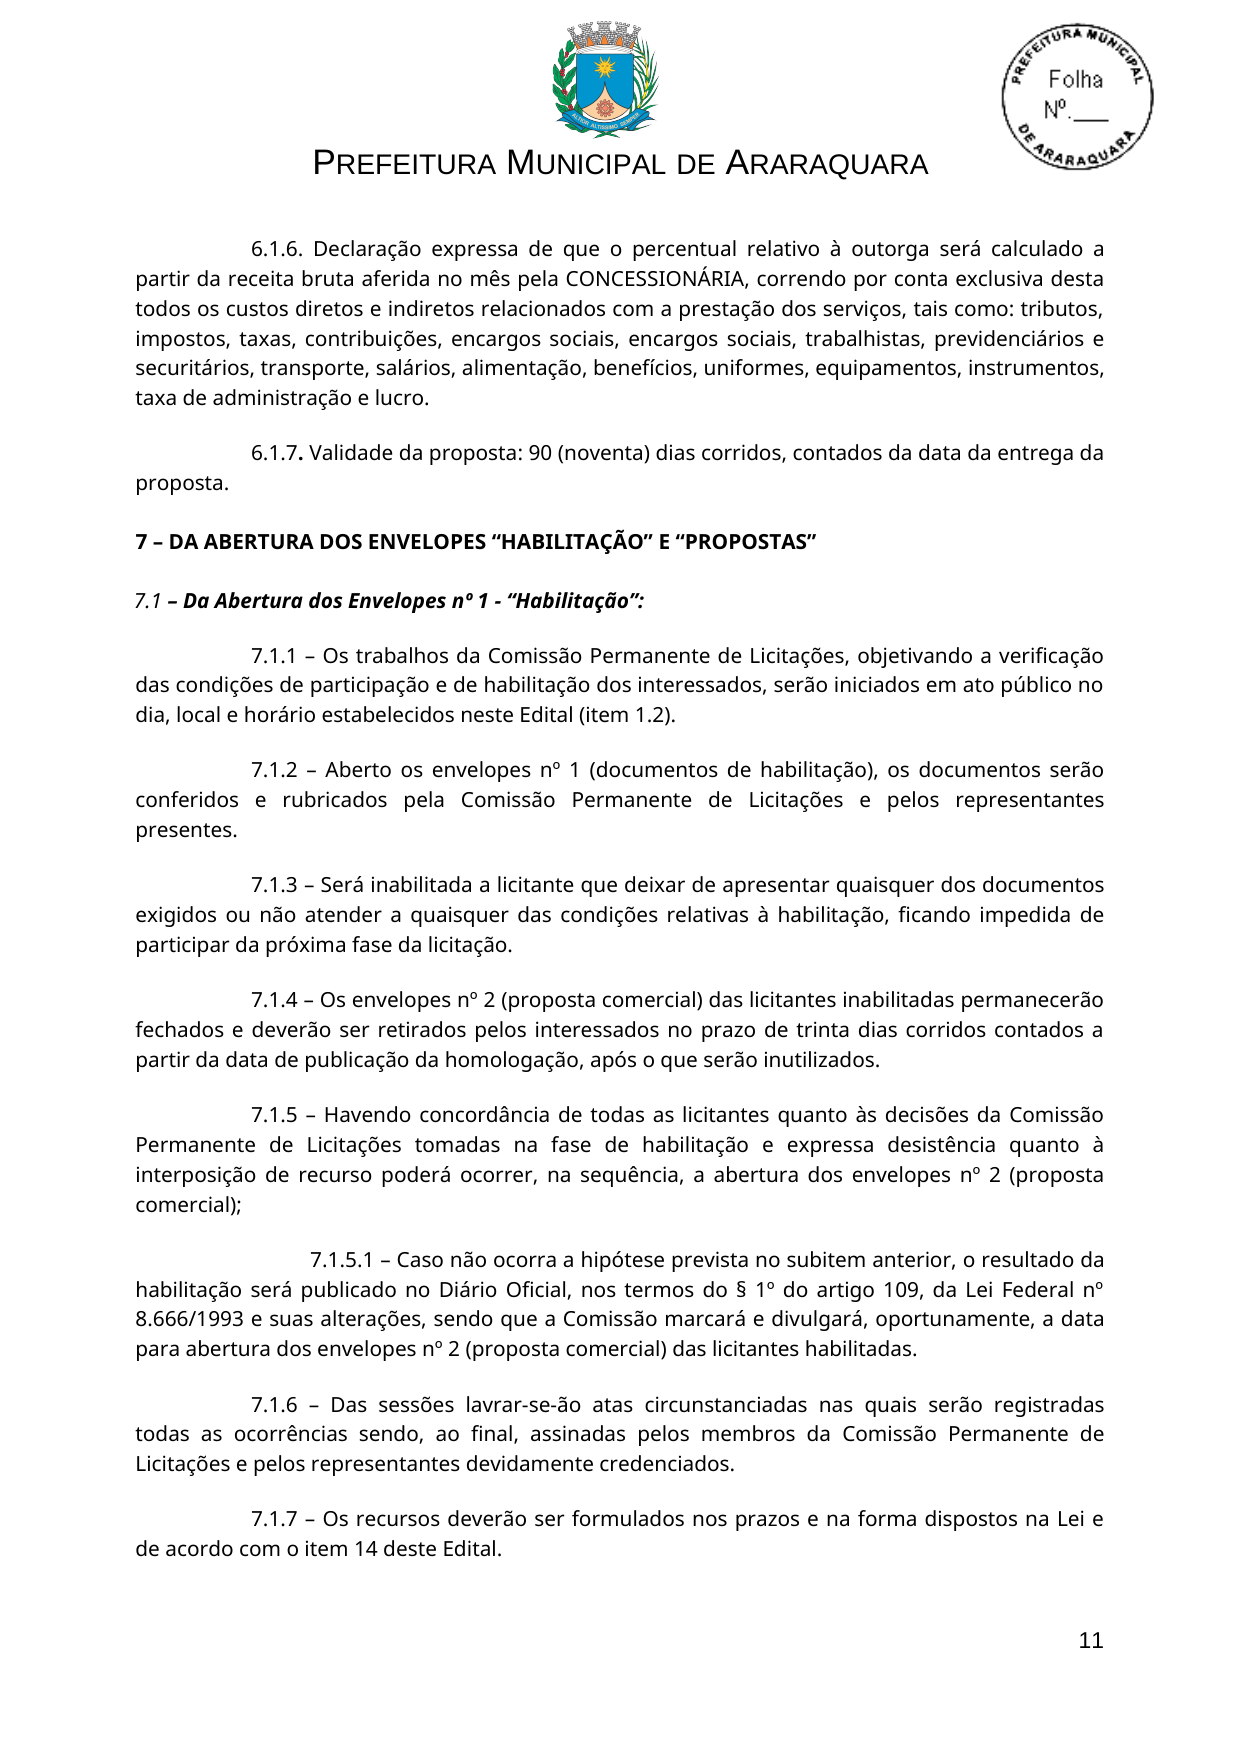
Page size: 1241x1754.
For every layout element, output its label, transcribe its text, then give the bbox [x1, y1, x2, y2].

text 7.1.4 – Os envelopes nº 2 (proposta comercial) das licitantes inabilitadas permanecerão fechados e deverão ser retirados pelos interessados no prazo de trinta dias corridos contados a partir da data de publicação da homologação, após o que serão inutilizados. [135, 985, 1106, 1073]
text 7.1.2 – Aberto os envelopes nº 1 (documentos de habilitação), os documentos serão conferidos e rubricados pela Comissão Permanente de Licitações e pelos representantes presentes. [135, 756, 1106, 844]
picture [552, 21, 659, 139]
text 7.1.1 – Os trabalhos da Comissão Permanente de Licitações, objetivando a verificação das condições de participação e de habilitação dos interessados, serão iniciados em ato público no dia, local e horário estabelecidos neste Edital (item 1.2). [135, 641, 1106, 729]
subtitle 7 – DA ABERTURA DOS ENVELOPES “HABILITAÇÃO” E “PROPOSTAS” [135, 527, 1107, 556]
text 7.1.5 – Havendo concordância de todas as licitantes quanto às decisões da Comissão Permanente de Licitações tomadas na fase de habilitação e expressa desistência quanto à interposição de recurso poderá ocorrer, na sequência, a abertura dos envelopes nº 2 (proposta comercial); [135, 1100, 1106, 1218]
text 6.1.6. Declaração expressa de que o percentual relativo à outorga será calculado a partir da receita bruta aferida no mês pela CONCESSIONÁRIA, correndo por conta exclusiva desta todos os custos diretos e indiretos relacionados com a prestação dos serviços, tais como: tributos, impostos, taxas, contribuições, encargos sociais, encargos sociais, trabalhistas, previdenciários e securitários, transporte, salários, alimentação, benefícios, uniformes, equipamentos, instrumentos, taxa de administração e lucro. [135, 234, 1106, 412]
text 7.1.5.1 – Caso não ocorra a hipótese prevista no subitem anterior, o resultado da habilitação será publicado no Diário Oficial, nos termos do § 1º do artigo 109, da Lei Federal nº 8.666/1993 e suas alterações, sendo que a Comissão marcará e divulgará, oportunamente, a data para abertura dos envelopes nº 2 (proposta comercial) das licitantes habilitadas. [135, 1245, 1106, 1363]
text 6.1.7. Validade da proposta: 90 (noventa) dias corridos, contados da data da entrega da proposta. [135, 438, 1106, 497]
picture [999, 17, 1164, 175]
text 7.1.6 – Das sessões lavrar-se-ão atas circunstanciadas nas quais serão registradas todas as ocorrências sendo, ao final, assinadas pelos membros da Comissão Permanente de Licitações e pelos representantes devidamente credenciados. [135, 1390, 1106, 1478]
text 7.1.7 – Os recursos deverão ser formulados nos prazos e na forma dispostos na Lei e de acordo com o item 14 deste Edital. [135, 1504, 1106, 1563]
text 7.1.3 – Será inabilitada a licitante que deixar de apresentar quaisquer dos documentos exigidos ou não atender a quaisquer das condições relativas à habilitação, ficando impedida de participar da próxima fase da licitação. [135, 871, 1106, 958]
text 7.1 – Da Abertura dos Envelopes nº 1 - “Habilitação”: [134, 586, 1107, 614]
